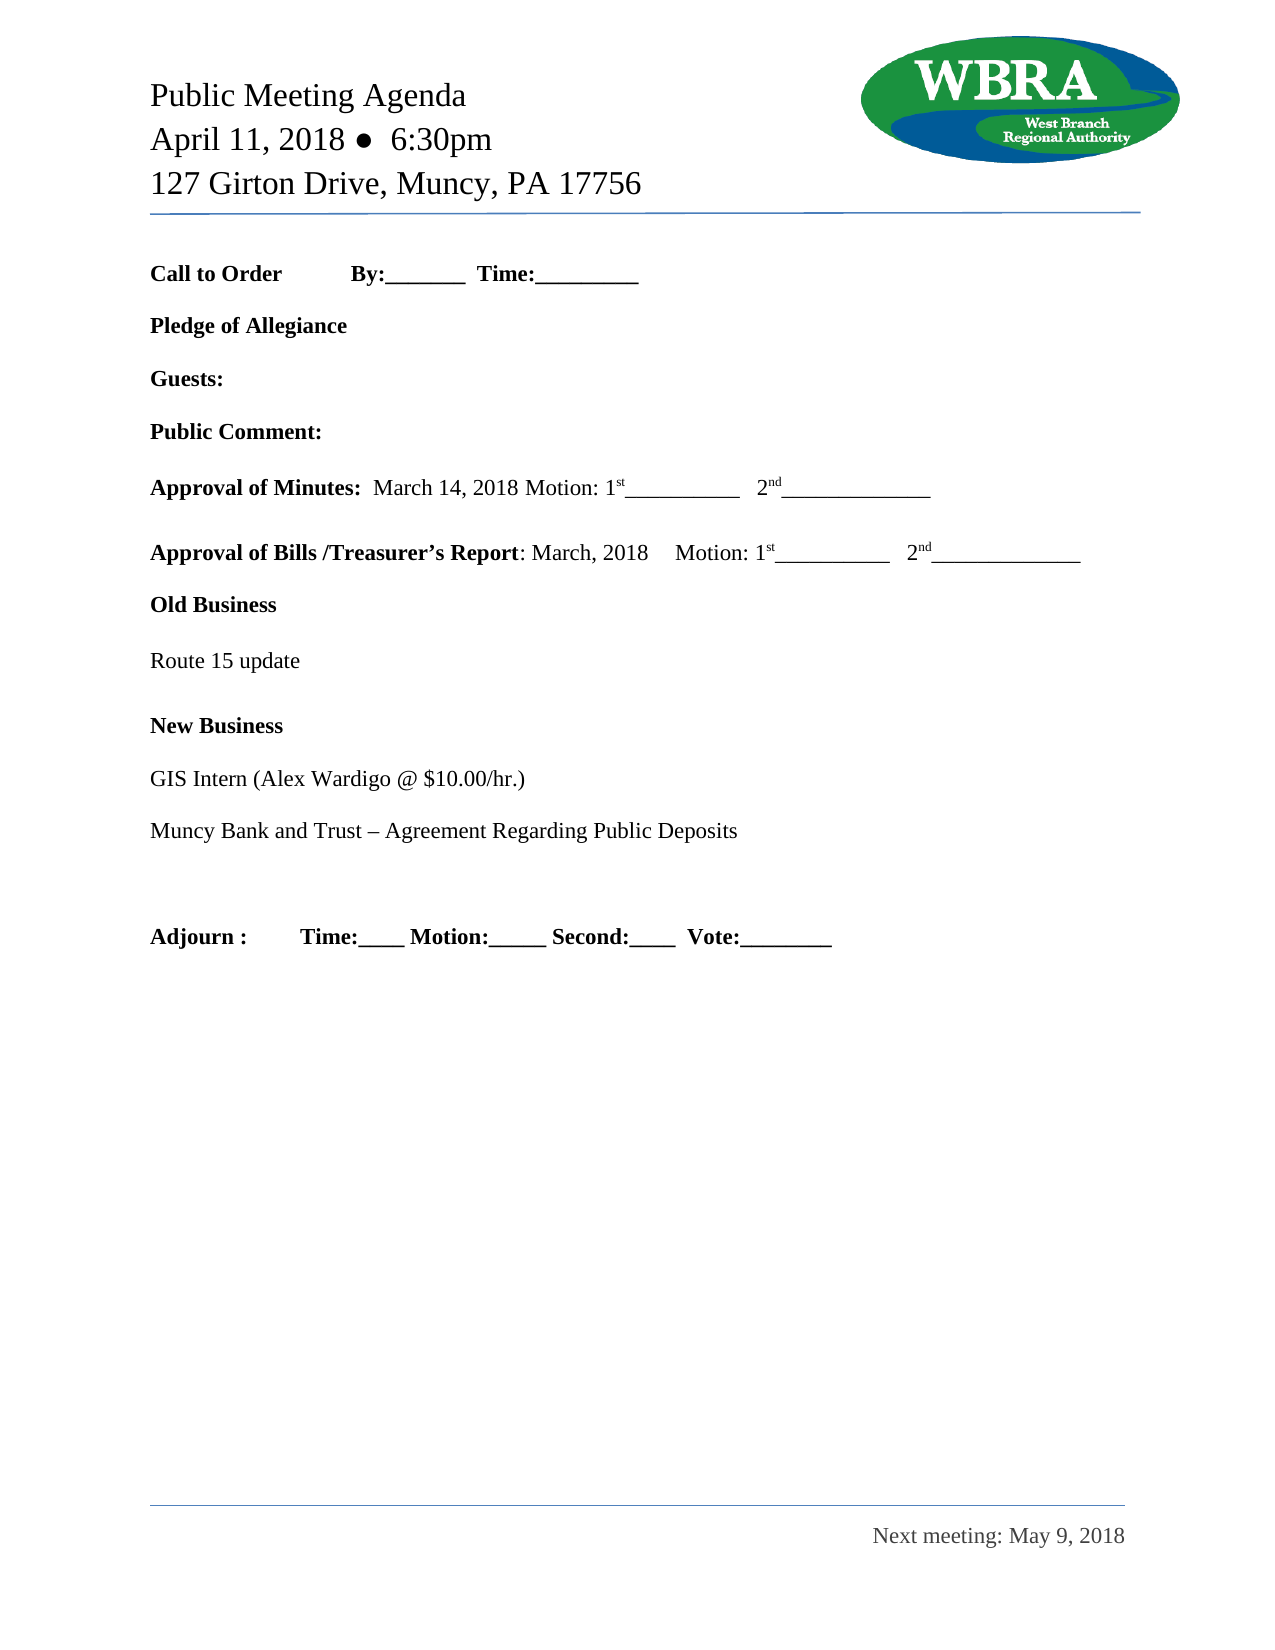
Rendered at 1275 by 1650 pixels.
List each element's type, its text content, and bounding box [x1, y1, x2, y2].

text Pledge of Allegiance [150, 313, 1125, 339]
text Route 15 update [150, 647, 1125, 673]
text Guests: [150, 365, 1125, 392]
text New Business [150, 712, 1125, 738]
picture [854, 34, 1188, 170]
text Call to Order By:_______ Time:_________ [150, 260, 1125, 286]
text Old Business [150, 591, 1125, 618]
text Approval of Bills /Treasurer’s Report: March, 2018 Motion: 1st__________ 2nd_____________ [150, 539, 1125, 565]
text Adjourn : Time:____ Motion:_____ Second:____ Vote:________ [150, 923, 1125, 949]
text Public Comment: [150, 418, 1125, 444]
text Muncy Bank and Trust – Agreement Regarding Public Deposits [150, 818, 1125, 844]
text GIS Intern (Alex Wardigo @ $10.00/hr.) [150, 765, 1125, 791]
text Approval of Minutes: March 14, 2018 Motion: 1st__________ 2nd_____________ [150, 473, 1125, 500]
